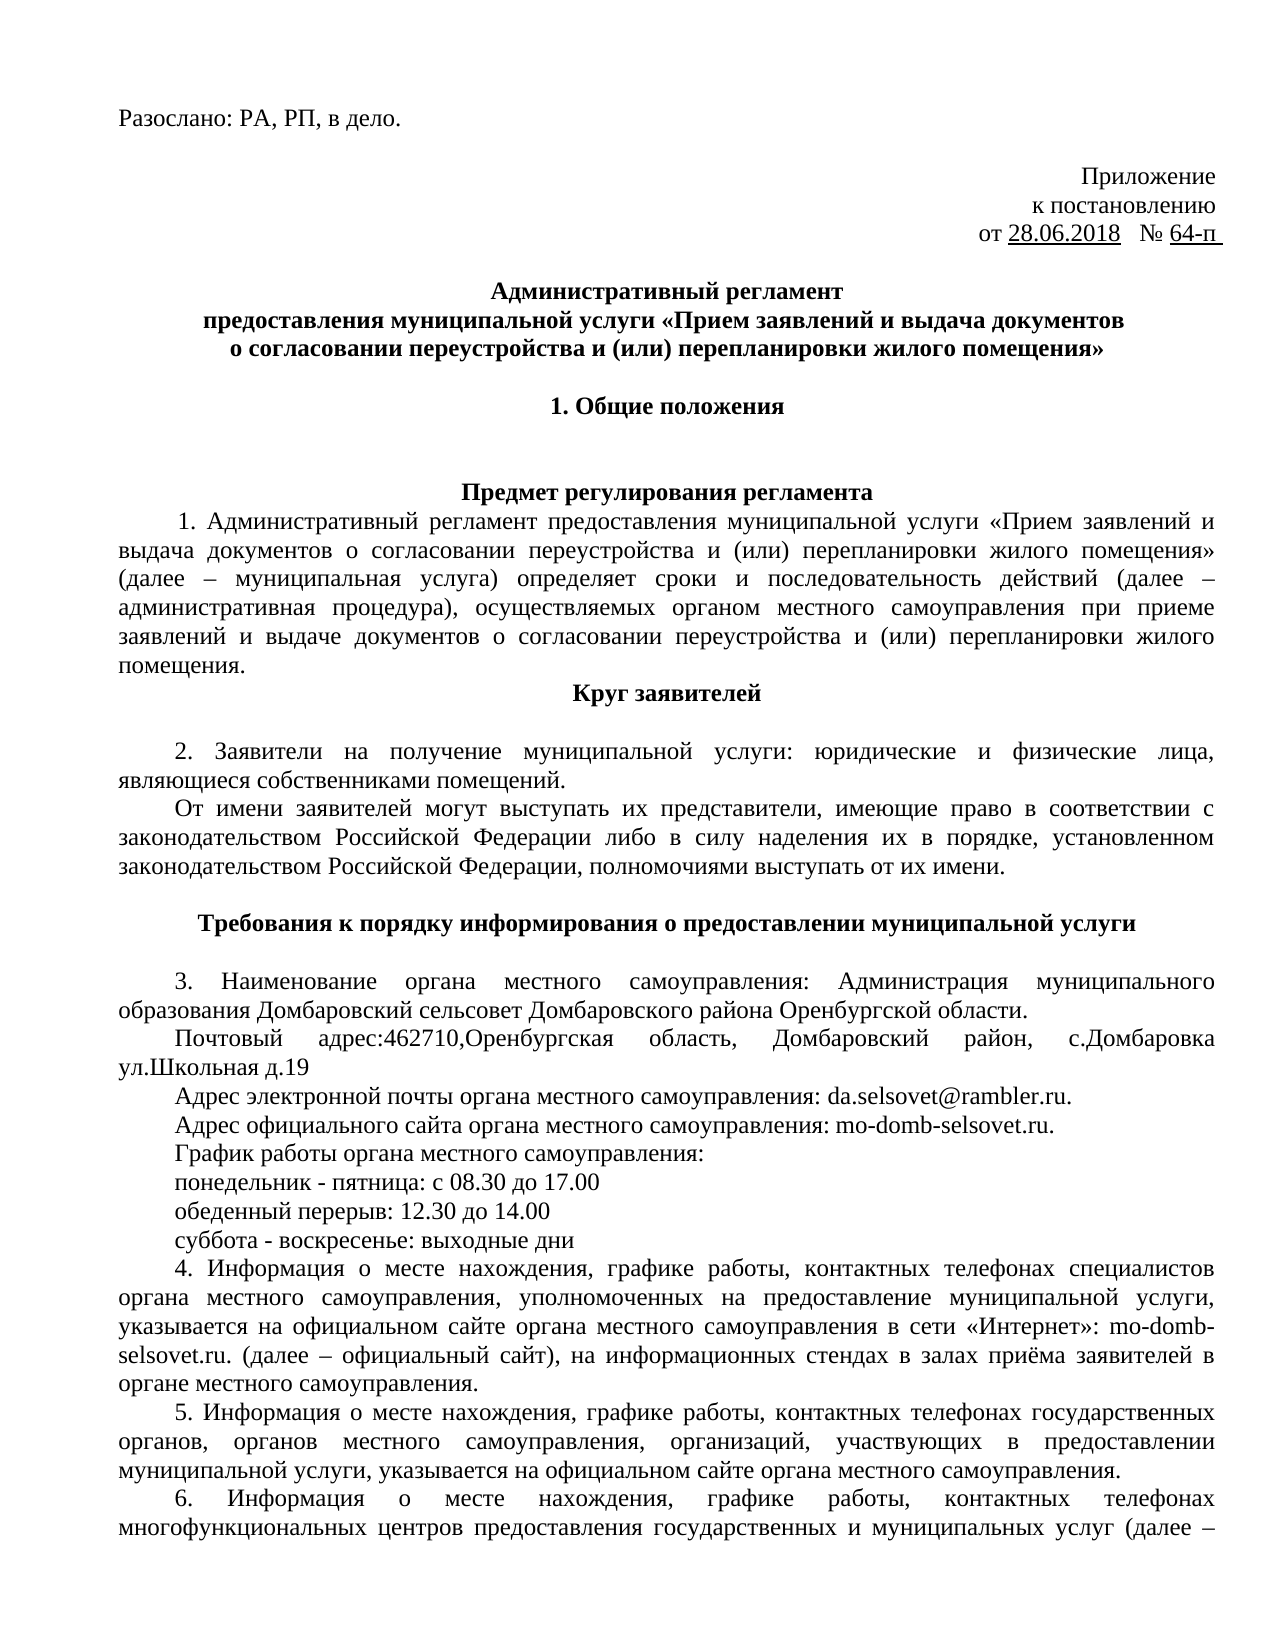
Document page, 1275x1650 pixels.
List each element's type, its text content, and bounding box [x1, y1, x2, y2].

title предоставления муниципальной услуги «Прием заявлений и выдача документов о согласовании переустройства и (или) перепланировки жилого помещения» [118, 305, 1216, 362]
title Приложение [118, 161, 1216, 190]
title к постановлению [118, 190, 1216, 218]
text Требования к порядку информирования о предоставлении муниципальной услуги [118, 908, 1216, 937]
text суббота - воскресенье: выходные дни [118, 1225, 1216, 1253]
title Административный регламент [118, 276, 1216, 305]
text От имени заявителей могут выступать их представители, имеющие право в соответствии с законодательством Российской Федерации либо в силу наделения их в порядке, установленном законодательством Российской Федерации, полномочиями выступать от их имени. [118, 793, 1216, 880]
text 3. Наименование органа местного самоуправления: Администрация муниципального образования Домбаровский сельсовет Домбаровского района Оренбургской области. [118, 966, 1216, 1023]
text Предмет регулирования регламента [118, 477, 1216, 506]
text Почтовый адрес:462710,Оренбургская область, Домбаровский район, с.Домбаровка ул.Школьная д.19 [118, 1023, 1216, 1081]
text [118, 1483, 1216, 1541]
text понедельник - пятница: с 08.30 до 17.00 [118, 1167, 1216, 1196]
text 2. Заявители на получение муниципальной услуги: юридические и физические лица, являющиеся собственниками помещений. [118, 736, 1216, 793]
text Адрес официального сайта органа местного самоуправления: mo-domb-selsovet.ru. [118, 1110, 1216, 1138]
text обеденный перерыв: 12.30 до 14.00 [118, 1196, 1216, 1225]
text График работы органа местного самоуправления: [118, 1138, 1216, 1167]
title 1. Административный регламент предоставления муниципальной услуги «Прием заявлений и выдача документов о согласовании переустройства и (или) перепланировки жилого помещения» (далее – муниципальная услуга) определяет сроки и последовательность действий (далее – административная процедура), осуществляемых органом местного самоуправления при приеме заявлений и выдаче документов о согласовании переустройства и (или) перепланировки жилого помещения. [118, 506, 1216, 678]
text 1. Общие положения [118, 391, 1216, 420]
text 5. Информация о месте нахождения, графике работы, контактных телефонах государственных органов, органов местного самоуправления, организаций, участвующих в предоставлении муниципальной услуги, указывается на официальном сайте органа местного самоуправления. [118, 1397, 1216, 1483]
title от 28.06.2018 № 64-п [118, 218, 1216, 247]
text Адрес электронной почты органа местного самоуправления: da.selsovet@rambler.ru. [118, 1081, 1216, 1110]
text 4. Информация о месте нахождения, графике работы, контактных телефонах специалистов органа местного самоуправления, уполномоченных на предоставление муниципальной услуги, указывается на официальном сайте органа местного самоуправления в сети «Интернет»: mo-domb-selsovet.ru. (далее – официальный сайт), на информационных стендах в залах приёма заявителей в органе местного самоуправления. [118, 1253, 1216, 1397]
text Круг заявителей [118, 678, 1216, 707]
text Разослано: РА, РП, в дело. [118, 103, 1216, 132]
